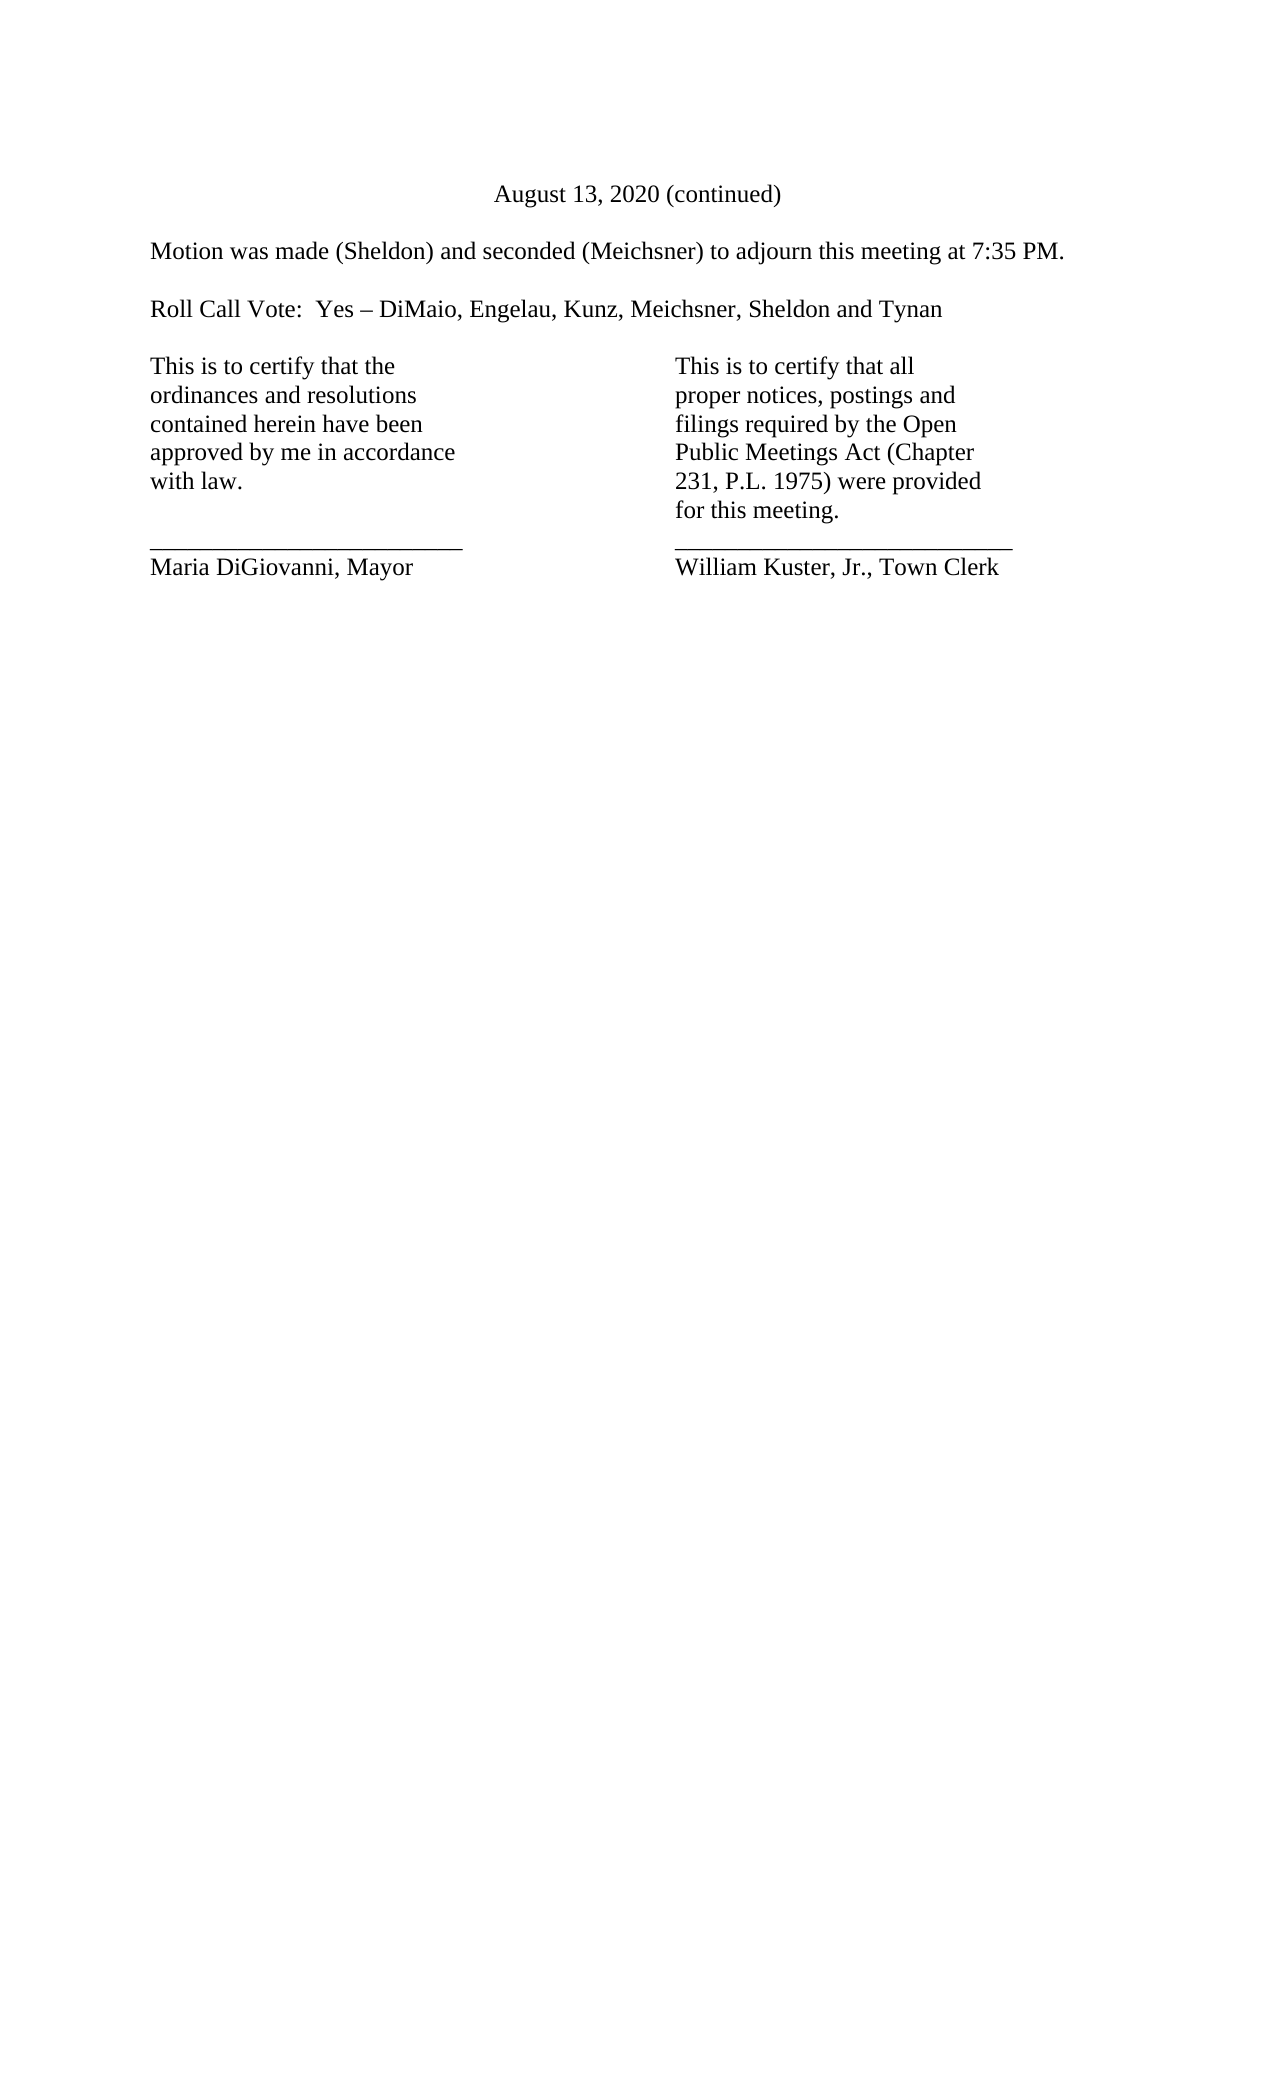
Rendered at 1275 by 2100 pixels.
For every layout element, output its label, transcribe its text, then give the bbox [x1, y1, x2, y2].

text approved by me in accordance Public Meetings Act (Chapter [150, 437, 1125, 466]
text contained herein have been filings required by the Open [150, 409, 1125, 437]
text ordinances and resolutions proper notices, postings and [150, 380, 1125, 409]
text Motion was made (Sheldon) and seconded (Meichsner) to adjourn this meeting at 7:35 PM. [150, 236, 1125, 265]
text for this meeting. [150, 495, 1125, 524]
text Roll Call Vote: Yes – DiMaio, Engelau, Kunz, Meichsner, Sheldon and Tynan [150, 294, 1125, 322]
text August 13, 2020 (continued) [150, 179, 1125, 207]
text This is to certify that the This is to certify that all [150, 351, 1125, 380]
text with law. 231, P.L. 1975) were provided [150, 466, 1125, 495]
text Maria DiGiovanni, Mayor William Kuster, Jr., Town Clerk [150, 552, 1125, 581]
text _________________________ ___________________________ [150, 524, 1125, 552]
